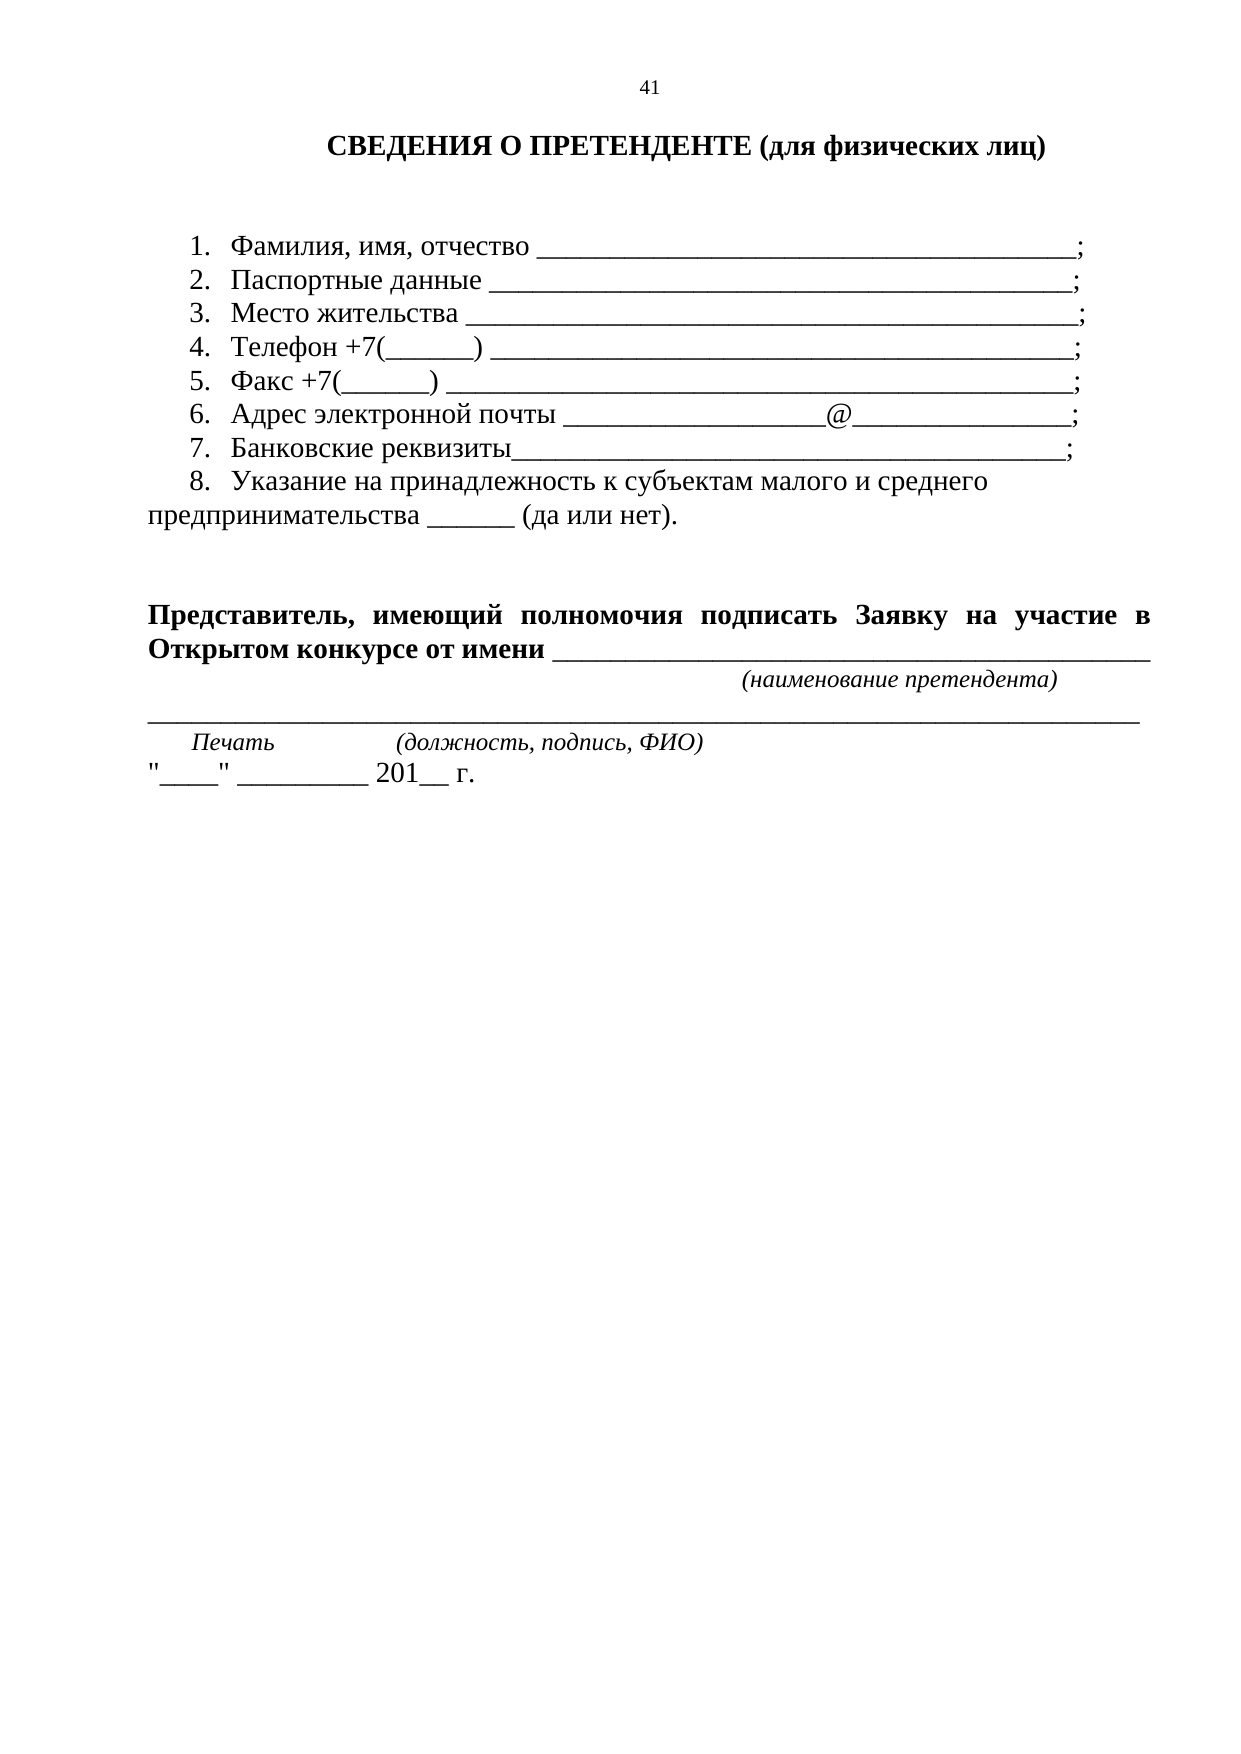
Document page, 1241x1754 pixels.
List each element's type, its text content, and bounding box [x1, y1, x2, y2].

text Представитель, имеющий полномочия подписать Заявку на участие в Открытом конкурсе от имени _________________________________________ [148, 597, 1152, 664]
list Банковские реквизиты______________________________________; [148, 430, 1152, 463]
text СВЕДЕНИЯ О ПРЕТЕНДЕНТЕ (для физических лиц) [148, 128, 1152, 161]
list Указание на принадлежность к субъектам малого и среднего предпринимательства ______ (да или нет). [148, 463, 1152, 530]
text Печать (должность, подпись, ФИО) [148, 727, 1152, 756]
list Телефон +7(______) ________________________________________; [148, 329, 1152, 363]
text "____" _________ 201__ г. [148, 756, 1152, 789]
list Место жительства __________________________________________; [148, 296, 1152, 329]
list Фамилия, имя, отчество _____________________________________; [148, 228, 1152, 262]
list Паспортные данные ________________________________________; [148, 262, 1152, 296]
list Адрес электронной почты __________________@_______________; [148, 396, 1152, 430]
text ____________________________________________________________________ [148, 693, 1152, 727]
text (наименование претендента) [148, 664, 1152, 693]
list Факс +7(______) ___________________________________________; [148, 363, 1152, 396]
